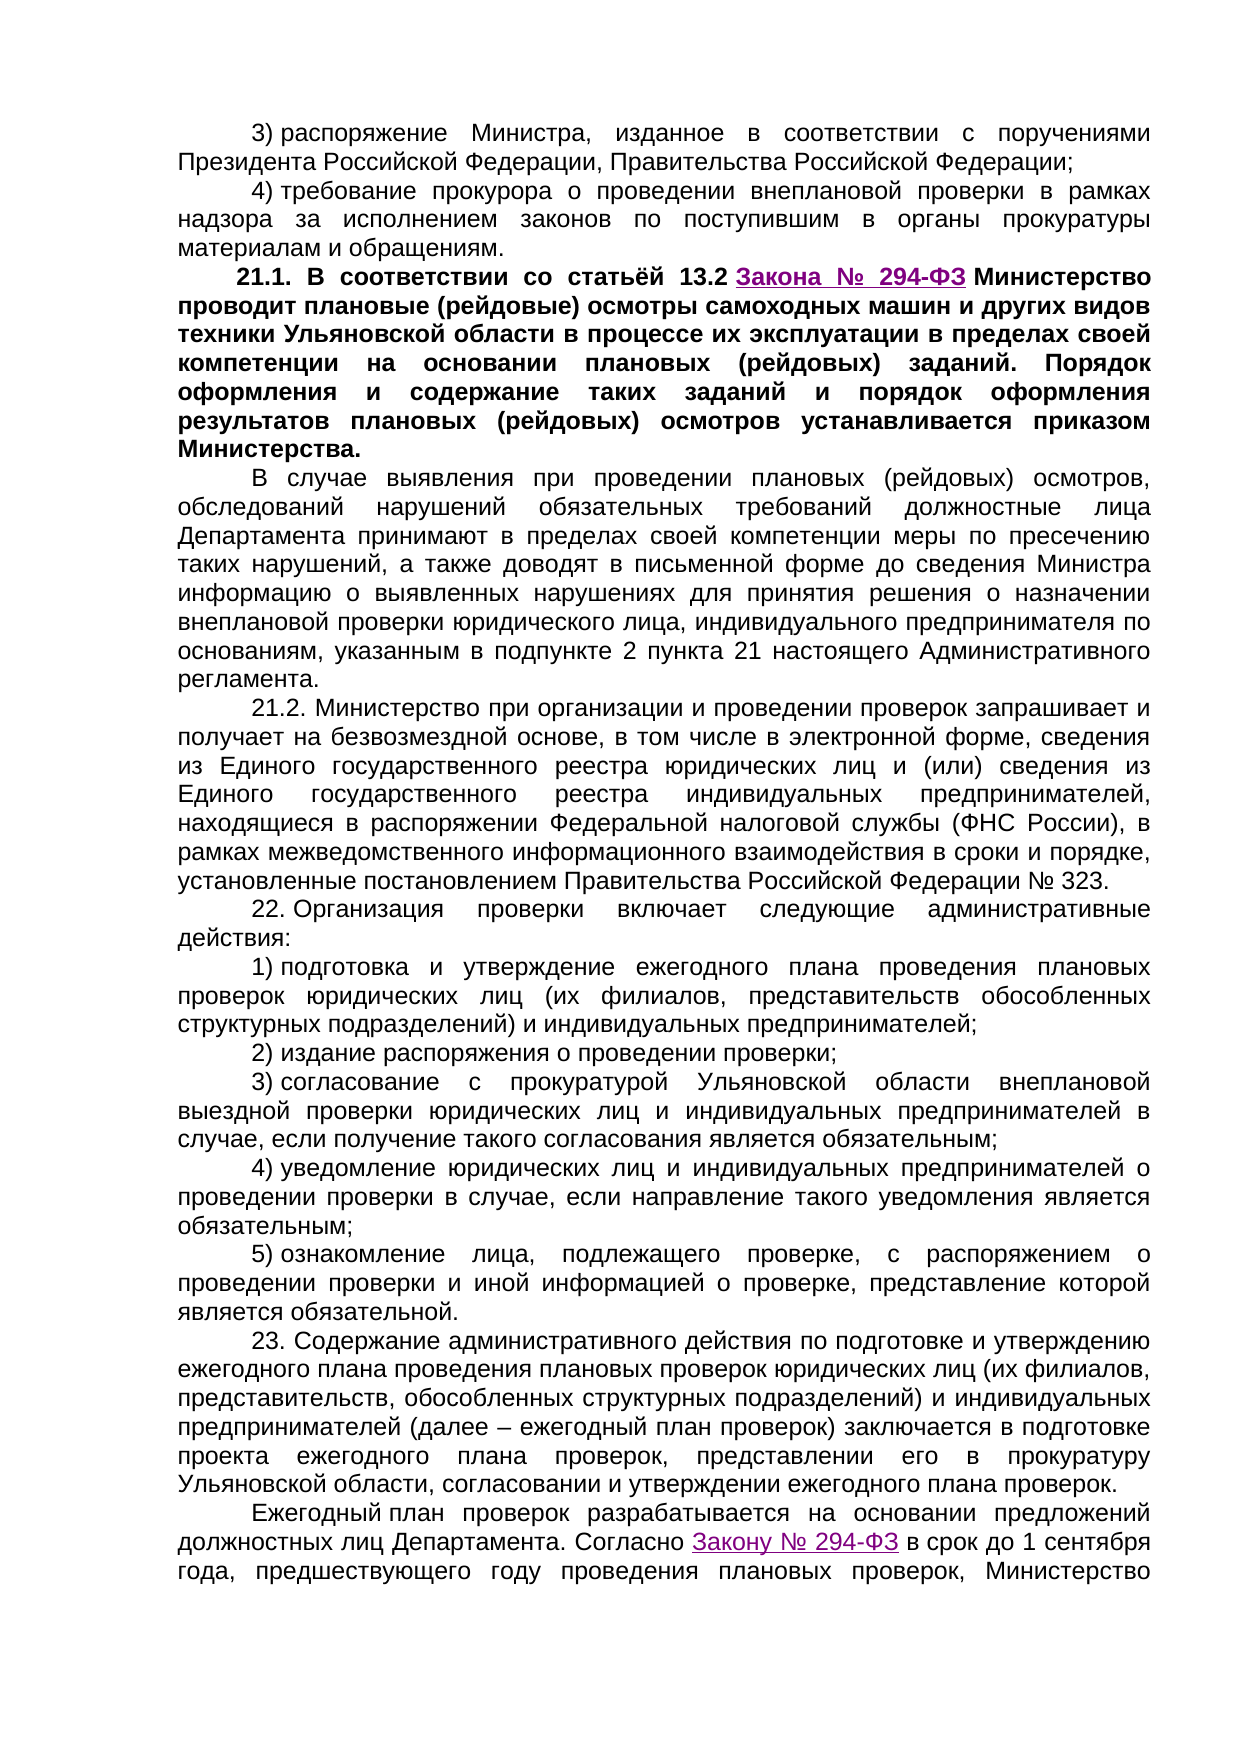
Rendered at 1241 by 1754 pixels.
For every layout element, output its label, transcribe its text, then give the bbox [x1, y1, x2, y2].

text 23. Содержание административного действия по подготовке и утверждению ежегодного плана проведения плановых проверок юридических лиц (их филиалов, представительств, обособленных структурных подразделений) и индивидуальных предпринимателей (далее – ежегодный план проверок) заключается в подготовке проекта ежегодного плана проверок, представлении его в прокуратуру Ульяновской области, согласовании и утверждении ежегодного плана проверок. [177, 1326, 1152, 1498]
text 21.1. В соответствии со статьёй 13.2 Закона № 294-ФЗ Министерство проводит плановые (рейдовые) осмотры самоходных машин и других видов техники Ульяновской области в процессе их эксплуатации в пределах своей компетенции на основании плановых (рейдовых) заданий. Порядок оформления и содержание таких заданий и порядок оформления результатов плановых (рейдовых) осмотров устанавливается приказом Министерства. [177, 262, 1152, 463]
text В случае выявления при проведении плановых (рейдовых) осмотров, обследований нарушений обязательных требований должностные лица Департамента принимают в пределах своей компетенции меры по пресечению таких нарушений, а также доводят в письменной форме до сведения Министра информацию о выявленных нарушениях для принятия решения о назначении внеплановой проверки юридического лица, индивидуального предпринимателя по основаниям, указанным в подпункте 2 пункта 21 настоящего Административного регламента. [177, 463, 1152, 693]
text 3) распоряжение Министра, изданное в соответствии с поручениями Президента Российской Федерации, Правительства Российской Федерации; [177, 118, 1152, 176]
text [177, 1498, 1152, 1584]
text 3) согласование с прокуратурой Ульяновской области внеплановой выездной проверки юридических лиц и индивидуальных предпринимателей в случае, если получение такого согласования является обязательным; [177, 1067, 1152, 1153]
text 21.2. Министерство при организации и проведении проверок запрашивает и получает на безвозмездной основе, в том числе в электронной форме, сведения из Единого государственного реестра юридических лиц и (или) сведения из Единого государственного реестра индивидуальных предпринимателей, находящиеся в распоряжении Федеральной налоговой службы (ФНС России), в рамках межведомственного информационного взаимодействия в сроки и порядке, установленные постановлением Правительства Российской Федерации № 323. [177, 693, 1152, 894]
text 22. Организация проверки включает следующие административные действия: [177, 894, 1152, 952]
text 2) издание распоряжения о проведении проверки; [177, 1038, 1152, 1067]
text 1) подготовка и утверждение ежегодного плана проведения плановых проверок юридических лиц (их филиалов, представительств обособленных структурных подразделений) и индивидуальных предпринимателей; [177, 952, 1152, 1038]
text 4) уведомление юридических лиц и индивидуальных предпринимателей о проведении проверки в случае, если направление такого уведомления является обязательным; [177, 1153, 1152, 1239]
text 5) ознакомление лица, подлежащего проверке, с распоряжением о проведении проверки и иной информацией о проверке, представление которой является обязательной. [177, 1239, 1152, 1326]
text 4) требование прокурора о проведении внеплановой проверки в рамках надзора за исполнением законов по поступившим в органы прокуратуры материалам и обращениям. [177, 176, 1152, 262]
